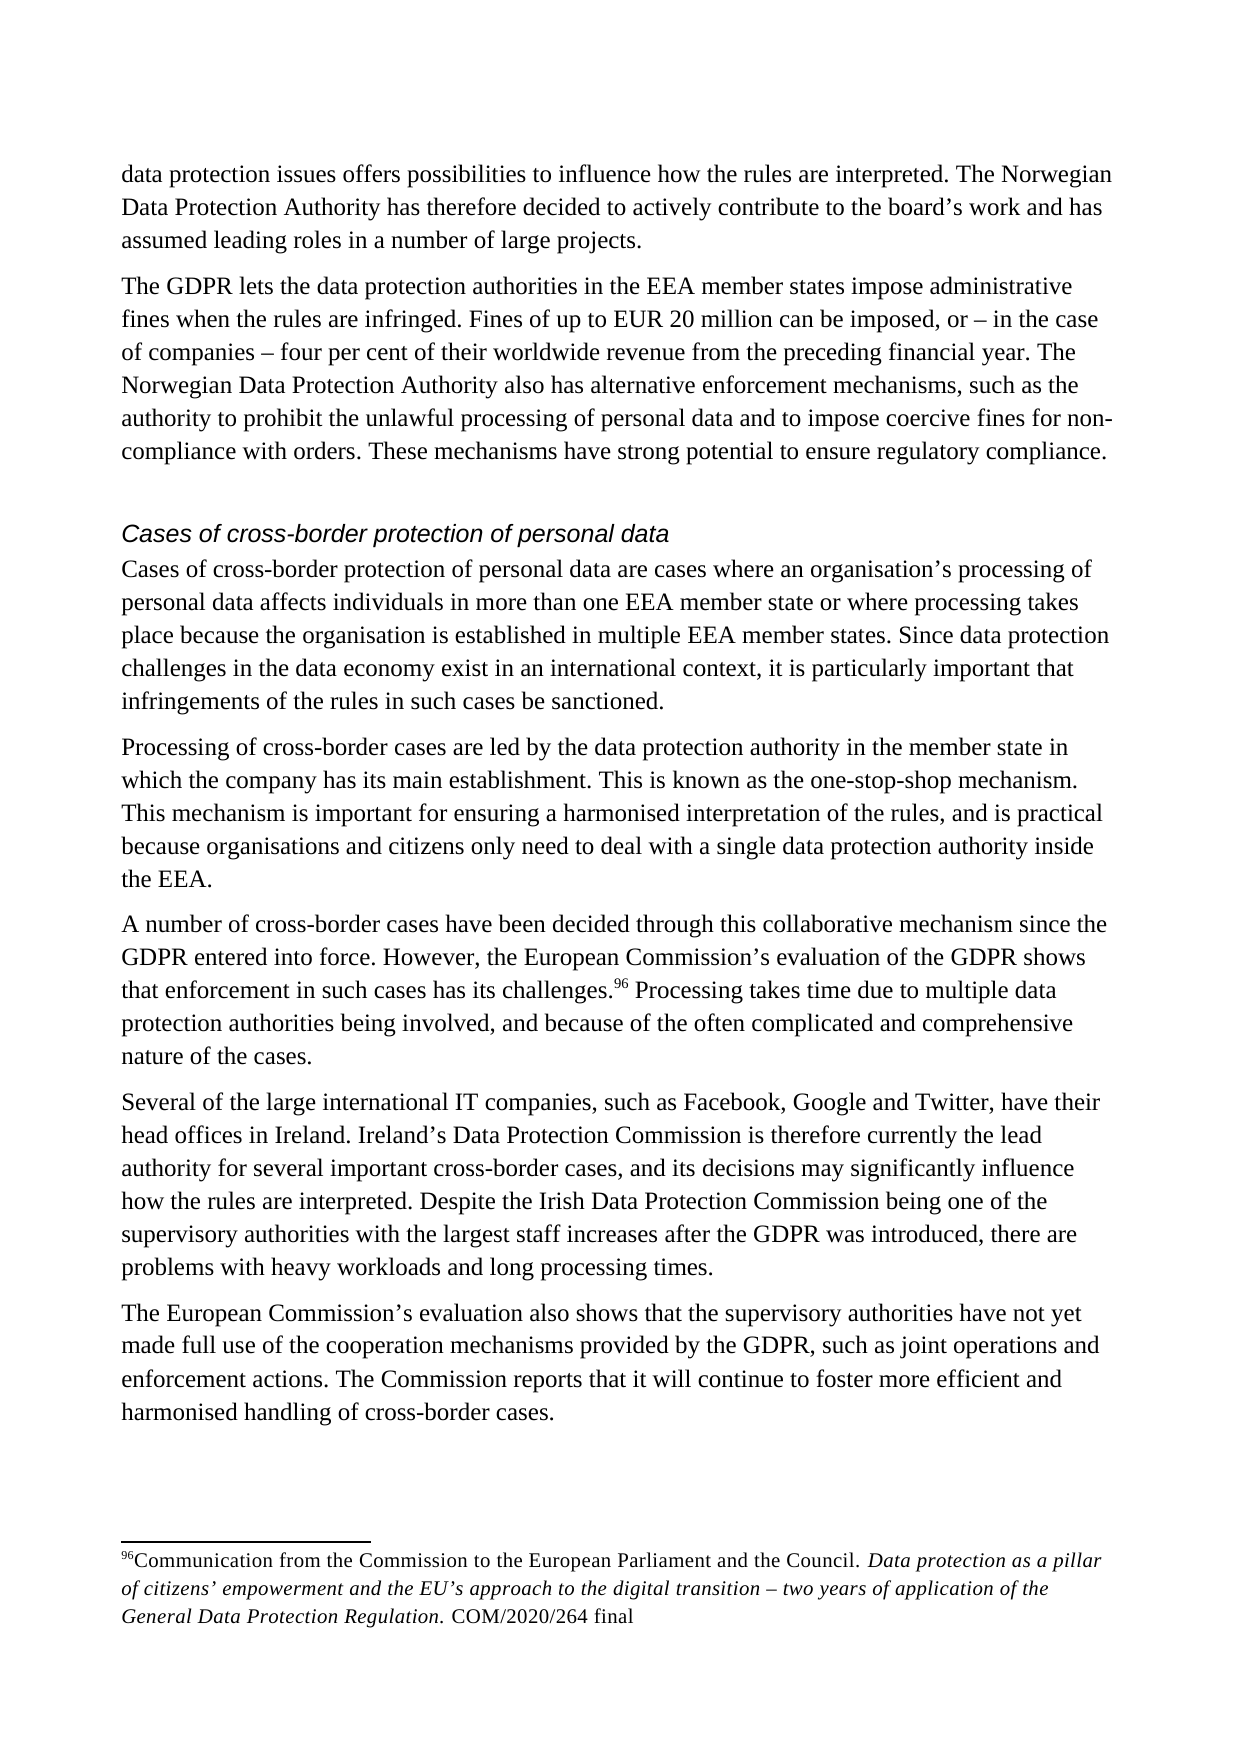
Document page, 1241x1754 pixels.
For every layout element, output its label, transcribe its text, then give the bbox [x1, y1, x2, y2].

text A number of cross-border cases have been decided through this collaborative mechanism since the GDPR entered into force. However, the European Commission’s evaluation of the GDPR shows that enforcement in such cases has its challenges. Processing takes time due to multiple data protection authorities being involved, and because of the often complicated and comprehensive nature of the cases. [121, 909, 1119, 1070]
text Processing of cross-border cases are led by the data protection authority in the member state in which the company has its main establishment. This is known as the one-stop-shop mechanism. This mechanism is important for ensuring a harmonised interpretation of the rules, and is practical because organisations and citizens only need to deal with a single data protection authority inside the EEA. [121, 732, 1119, 893]
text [121, 159, 1119, 254]
text The European Commission’s evaluation also shows that the supervisory authorities have not yet made full use of the cooperation mechanisms provided by the GDPR, such as joint operations and enforcement actions. The Commission reports that it will continue to foster more efficient and harmonised handling of cross-border cases. [121, 1298, 1119, 1425]
text Several of the large international IT companies, such as Facebook, Google and Twitter, have their head offices in Ireland. Ireland’s Data Protection Commission is therefore currently the lead authority for several important cross-border cases, and its decisions may significantly influence how the rules are interpreted. Despite the Irish Data Protection Commission being one of the supervisory authorities with the largest staff increases after the GDPR was introduced, there are problems with heavy workloads and long processing times. [121, 1087, 1119, 1281]
text The GDPR lets the data protection authorities in the EEA member states impose administrative fines when the rules are infringed. Fines of up to EUR 20 million can be imposed, or – in the case of companies – four per cent of their worldwide revenue from the preceding financial year. The Norwegian Data Protection Authority also has alternative enforcement mechanisms, such as the authority to prohibit the unlawful processing of personal data and to impose coercive fines for non-compliance with orders. These mechanisms have strong potential to ensure regulatory compliance. [121, 271, 1119, 465]
text Cases of cross-border protection of personal data [121, 519, 1119, 548]
text Cases of cross-border protection of personal data are cases where an organisation’s processing of personal data affects individuals in more than one EEA member state or where processing takes place because the organisation is established in multiple EEA member states. Since data protection challenges in the data economy exist in an international context, it is particularly important that infringements of the rules in such cases be sanctioned. [121, 554, 1119, 715]
